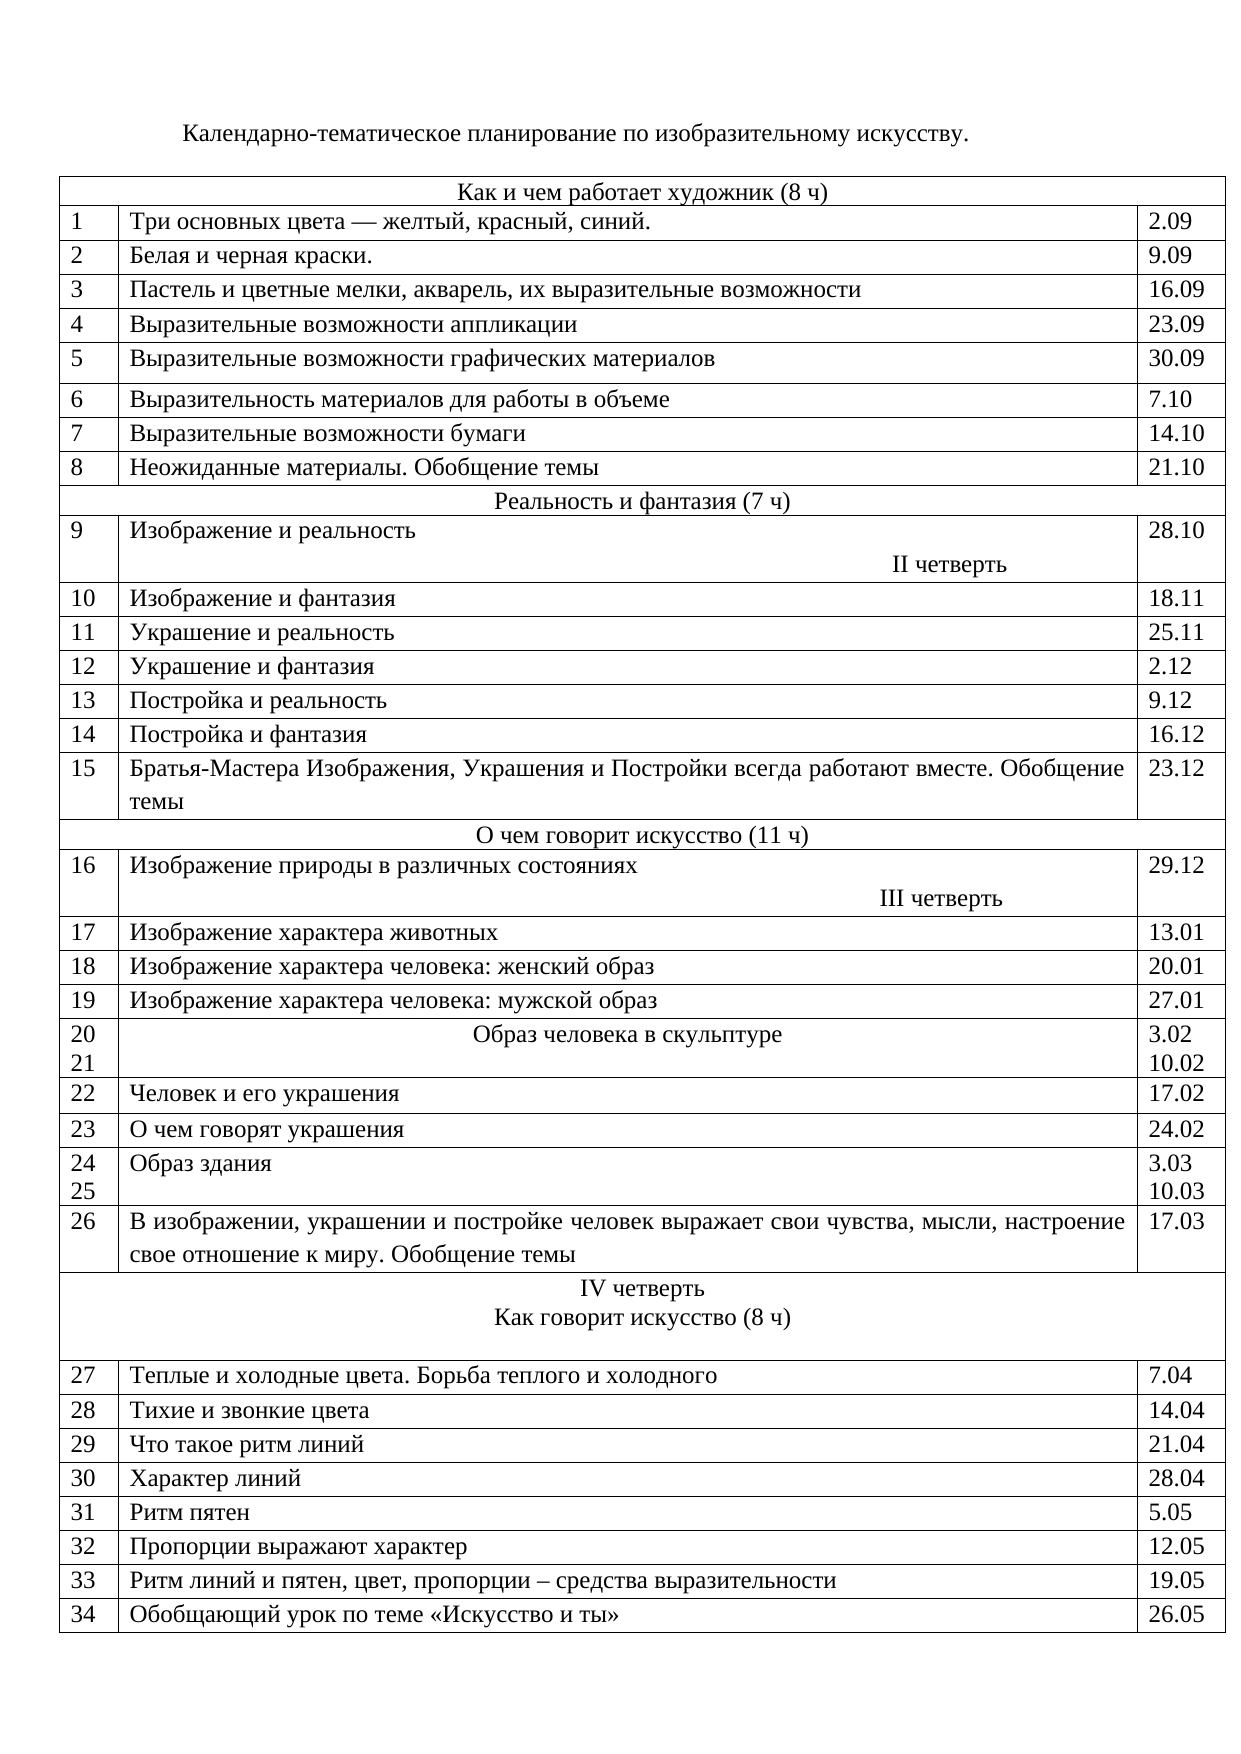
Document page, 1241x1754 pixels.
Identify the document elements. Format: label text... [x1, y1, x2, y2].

table_cell 15 [60, 753, 118, 819]
table_cell 21.10 [1138, 452, 1225, 485]
table_cell 27.01 [1138, 985, 1225, 1018]
table_cell Украшение и реальность [119, 617, 1137, 650]
table_cell 30.09 [1138, 343, 1225, 383]
table_cell 6 [60, 384, 118, 417]
table_cell 24 25 [60, 1148, 118, 1205]
table_cell 2.12 [1138, 651, 1225, 684]
table_cell 2 [60, 241, 118, 273]
table_cell О чем говорят украшения [119, 1114, 1137, 1147]
table_cell В изображении, украшении и постройке человек выражает свои чувства, мысли, настроение свое отношение к миру. Обобщение темы [119, 1206, 1137, 1272]
table_cell Постройка и фантазия [119, 719, 1137, 752]
table_cell 26 [60, 1206, 118, 1272]
table_cell 19.05 [1138, 1565, 1225, 1598]
table_cell 23.12 [1138, 753, 1225, 819]
table_header Как и чем работает художник (8 ч) [60, 177, 1225, 205]
table_cell 13.01 [1138, 917, 1225, 950]
table_cell Изображение характера человека: мужской образ [119, 985, 1137, 1018]
table_cell Выразительные возможности графических материалов [119, 343, 1137, 383]
table_cell Реальность и фантазия (7 ч) [60, 486, 1225, 514]
table_cell Неожиданные материалы. Обобщение темы [119, 452, 1137, 485]
text Календарно-тематическое планирование по изобразительному искусству. [89, 118, 1063, 147]
table_cell 9 [60, 516, 118, 582]
table_cell 16.09 [1138, 275, 1225, 308]
table_cell 13 [60, 685, 118, 718]
table_cell О чем говорит искусство (11 ч) [60, 820, 1225, 849]
table_cell 25.11 [1138, 617, 1225, 650]
table_cell Пастель и цветные мелки, акварель, их выразительные возможности [119, 275, 1137, 308]
table_cell 9.09 [1138, 241, 1225, 273]
table_cell 26.05 [1138, 1599, 1225, 1632]
table_cell Образ здания [119, 1148, 1137, 1205]
table_cell 9.12 [1138, 685, 1225, 718]
table_cell Постройка и реальность [119, 685, 1137, 718]
table_cell 14.10 [1138, 418, 1225, 451]
table_cell 32 [60, 1531, 118, 1564]
table_cell 1 [60, 206, 118, 239]
table_cell 34 [60, 1599, 118, 1632]
table_cell Ритм пятен [119, 1497, 1137, 1530]
table_cell 17 [60, 917, 118, 950]
table_cell Пропорции выражают характер [119, 1531, 1137, 1564]
table_cell 27 [60, 1361, 118, 1394]
table_cell Ритм линий и пятен, цвет, пропорции – средства выразительности [119, 1565, 1137, 1598]
table_cell 5 [60, 343, 118, 383]
table_cell 7.10 [1138, 384, 1225, 417]
table_cell Белая и черная краски. [119, 241, 1137, 273]
table_cell Характер линий [119, 1463, 1137, 1496]
table_cell 7.04 [1138, 1361, 1225, 1394]
table_cell 29.12 [1138, 850, 1225, 916]
table_cell Выразительные возможности бумаги [119, 418, 1137, 451]
table_cell Человек и его украшения [119, 1078, 1137, 1113]
table_cell 2.09 [1138, 206, 1225, 239]
table_cell 22 [60, 1078, 118, 1113]
table_cell 24.02 [1138, 1114, 1225, 1147]
table_cell 8 [60, 452, 118, 485]
table_cell Теплые и холодные цвета. Борьба теплого и холодного [119, 1361, 1137, 1394]
table_cell Изображение характера животных [119, 917, 1137, 950]
table_cell 7 [60, 418, 118, 451]
table_cell 16 [60, 850, 118, 916]
table_cell 20 21 [60, 1019, 118, 1077]
table_cell Украшение и фантазия [119, 651, 1137, 684]
table_cell Выразительные возможности аппликации [119, 309, 1137, 342]
table_cell 28.10 [1138, 516, 1225, 582]
table_cell 3 [60, 275, 118, 308]
table_cell Три основных цвета — желтый, красный, синий. [119, 206, 1137, 239]
table_cell Тихие и звонкие цвета [119, 1395, 1137, 1428]
table_cell 31 [60, 1497, 118, 1530]
table_cell 11 [60, 617, 118, 650]
table_cell 23 [60, 1114, 118, 1147]
table_cell 23.09 [1138, 309, 1225, 342]
table_cell IV четверть Как говорит искусство (8 ч) [60, 1273, 1225, 1359]
table_cell 19 [60, 985, 118, 1018]
table_cell 14.04 [1138, 1395, 1225, 1428]
table_cell 16.12 [1138, 719, 1225, 752]
table_cell Изображение природы в различных состояниях III четверть [119, 850, 1137, 916]
table_cell 20.01 [1138, 951, 1225, 984]
table_cell 21.04 [1138, 1429, 1225, 1462]
table_cell 33 [60, 1565, 118, 1598]
table_cell Что такое ритм линий [119, 1429, 1137, 1462]
table_cell Обобщающий урок по теме «Искусство и ты» [119, 1599, 1137, 1632]
table_cell 17.02 [1138, 1078, 1225, 1113]
table_cell Изображение характера человека: женский образ [119, 951, 1137, 984]
table_cell 18 [60, 951, 118, 984]
table_cell 18.11 [1138, 583, 1225, 616]
table_cell Братья-Мастера Изображения, Украшения и Постройки всегда работают вместе. Обобщение темы [119, 753, 1137, 819]
table_cell 10 [60, 583, 118, 616]
table_cell 4 [60, 309, 118, 342]
table_cell 12 [60, 651, 118, 684]
table_cell Изображение и фантазия [119, 583, 1137, 616]
table_cell Выразительность материалов для работы в объеме [119, 384, 1137, 417]
table_cell Образ человека в скульптуре [119, 1019, 1137, 1077]
table_cell 28.04 [1138, 1463, 1225, 1496]
table_cell 29 [60, 1429, 118, 1462]
table_cell 14 [60, 719, 118, 752]
table_cell 5.05 [1138, 1497, 1225, 1530]
table_cell Изображение и реальность II четверть [119, 516, 1137, 582]
table_cell 3.02 10.02 [1138, 1019, 1225, 1077]
table_cell 3.03 10.03 [1138, 1148, 1225, 1205]
table_cell 12.05 [1138, 1531, 1225, 1564]
table_cell 30 [60, 1463, 118, 1496]
table_cell 28 [60, 1395, 118, 1428]
table_cell 17.03 [1138, 1206, 1225, 1272]
